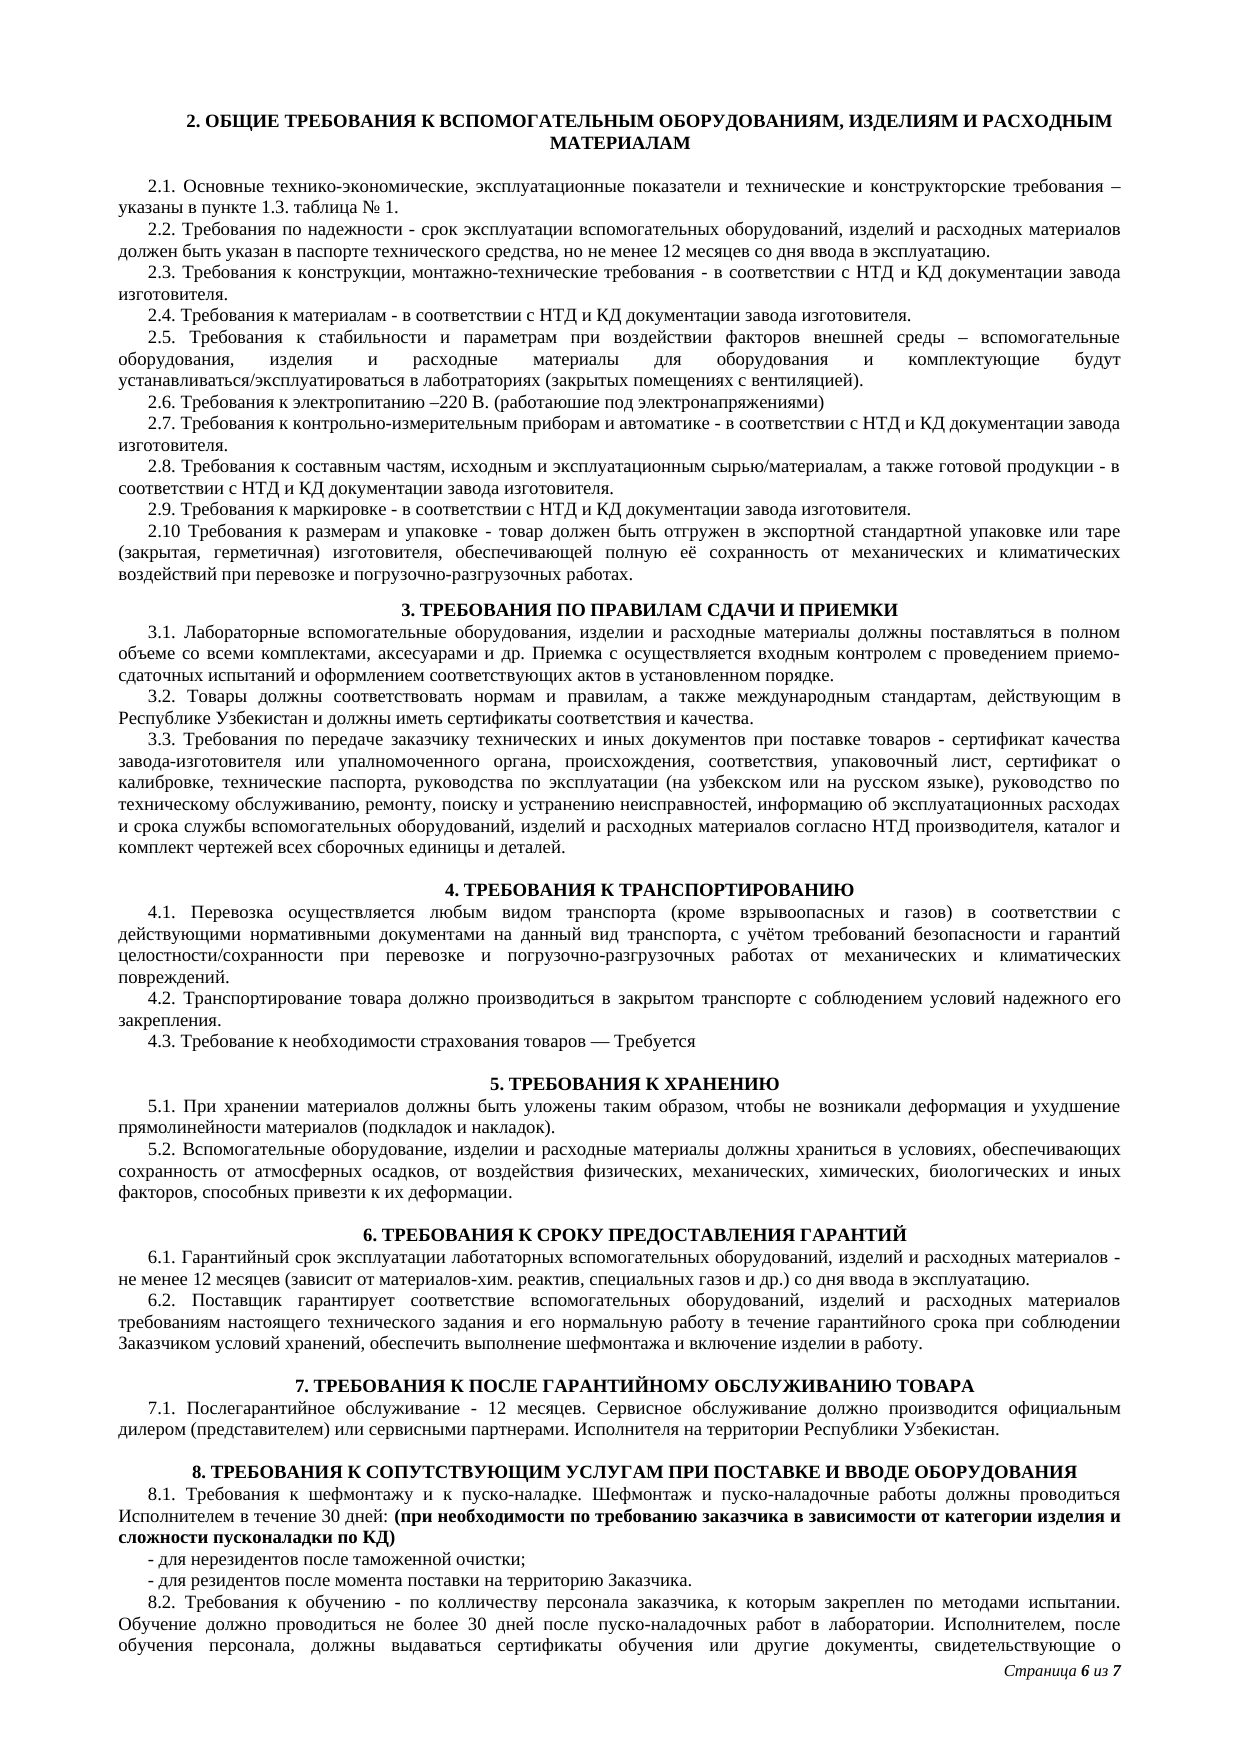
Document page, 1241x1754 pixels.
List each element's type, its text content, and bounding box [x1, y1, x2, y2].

text 7. ТРЕБОВАНИЯ К ПОСЛЕ ГАРАНТИЙНОМУ ОБСЛУЖИВАНИЮ ТОВАРА [118, 1375, 1122, 1397]
text 3.2. Товары должны соответствовать нормам и правилам, а также международным стандартам, действующим в Республике Узбекистан и должны иметь сертификаты соответствия и качества. [118, 685, 1122, 728]
text 4.3. Требование к необходимости страхования товаров — Требуется [118, 1030, 1122, 1052]
text 3. ТРЕБОВАНИЯ ПО ПРАВИЛАМ СДАЧИ И ПРИЕМКИ [118, 599, 1122, 621]
text 2.7. Требования к контрольно-измерительным приборам и автоматике - в соответствии с НТД и КД документации завода изготовителя. [118, 412, 1122, 455]
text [118, 1591, 1122, 1656]
text - для резидентов после момента поставки на территорию Заказчика. [118, 1569, 1122, 1591]
text 4. ТРЕБОВАНИЯ К ТРАНСПОРТИРОВАНИЮ [118, 879, 1122, 901]
text 2.1. Основные технико-экономические, эксплуатационные показатели и технические и конструкторские требования – указаны в пункте 1.3. таблица № 1. [118, 175, 1122, 218]
text 4.2. Транспортирование товара должно производиться в закрытом транспорте с соблюдением условий надежного его закрепления. [118, 987, 1122, 1030]
text 2.10 Требования к размерам и упаковке - товар должен быть отгружен в экспортной стандартной упаковке или таре (закрытая, герметичная) изготовителя, обеспечивающей полную её сохранность от механических и климатических воздействий при перевозке и погрузочно-разгрузочных работах. [118, 520, 1122, 584]
text 5. ТРЕБОВАНИЯ К ХРАНЕНИЮ [118, 1073, 1122, 1095]
text - для нерезидентов после таможенной очистки; [118, 1548, 1122, 1569]
text 2.3. Требования к конструкции, монтажно-технические требования - в соответствии с НТД и КД документации завода изготовителя. [118, 261, 1122, 304]
text 2.8. Требования к составным частям, исходным и эксплуатационным сырью/материалам, а также готовой продукции - в соответствии с НТД и КД документации завода изготовителя. [118, 455, 1122, 498]
text 2.4. Требования к материалам - в соответствии с НТД и КД документации завода изготовителя. [118, 304, 1122, 326]
text 2.5. Требования к стабильности и параметрам при воздействии факторов внешней среды – вспомогательные оборудования, изделия и расходные материалы для оборудования и комплектующие будут устанавливаться/эксплуатироваться в лаботраториях (закрытых помещениях с вентиляцией). [118, 326, 1122, 391]
text 3.3. Требования по передаче заказчику технических и иных документов при поставке товаров - сертификат качества завода-изготовителя или упалномоченного органа, происхождения, соответствия, упаковочный лист, сертификат о калибровке, технические паспорта, руководства по эксплуатации (на узбекском или на русском языке), руководство по техническому обслуживанию, ремонту, поиску и устранению неисправностей, информацию об эксплуатационных расходах и срока службы вспомогательных оборудований, изделий и расходных материалов согласно НТД производителя, каталог и комплект чертежей всех сборочных единицы и деталей. [118, 728, 1122, 858]
text 8. ТРЕБОВАНИЯ К СОПУТСТВУЮЩИМ УСЛУГАМ ПРИ ПОСТАВКЕ И ВВОДЕ ОБОРУДОВАНИЯ [118, 1461, 1122, 1483]
text 2.2. Требования по надежности - срок эксплуатации вспомогательных оборудований, изделий и расходных материалов должен быть указан в паспорте технического средства, но не менее 12 месяцев со дня ввода в эксплуатацию. [118, 218, 1122, 261]
text 2.9. Требования к маркировке - в соответствии с НТД и КД документации завода изготовителя. [118, 498, 1122, 520]
text 6. ТРЕБОВАНИЯ К СРОКУ ПРЕДОСТАВЛЕНИЯ ГАРАНТИЙ [118, 1224, 1122, 1246]
text 6.2. Поставщик гарантирует соответствие вспомогательных оборудований, изделий и расходных материалов требованиям настоящего технического задания и его нормальную работу в течение гарантийного срока при соблюдении Заказчиком условий хранений, обеспечить выполнение шефмонтажа и включение изделии в работу. [118, 1289, 1122, 1354]
text 4.1. Перевозка осуществляется любым видом транспорта (кроме взрывоопасных и газов) в соответствии с действующими нормативными документами на данный вид транспорта, с учётом требований безопасности и гарантий целостности/сохранности при перевозке и погрузочно-разгрузочных работах от механических и климатических повреждений. [118, 901, 1122, 987]
text 5.2. Вспомогательные оборудование, изделии и расходные материалы должны храниться в условиях, обеспечивающих сохранность от атмосферных осадков, от воздействия физических, механических, химических, биологических и иных факторов, способных привезти к их деформации. [118, 1138, 1122, 1203]
text 2.6. Требования к электропитанию –220 В. (работаюшие под электронапряжениями) [118, 391, 1122, 412]
text 6.1. Гарантийный срок эксплуатации лаботаторных вспомогательных оборудований, изделий и расходных материалов - не менее 12 месяцев (зависит от материалов-хим. реактив, специальных газов и др.) со дня ввода в эксплуатацию. [118, 1246, 1122, 1289]
text 2. ОБЩИЕ ТРЕБОВАНИЯ К ВСПОМОГАТЕЛЬНЫМ ОБОРУДОВАНИЯМ, ИЗДЕЛИЯМ И РАСХОДНЫМ МАТЕРИАЛАМ [118, 110, 1122, 153]
text 5.1. При хранении материалов должны быть уложены таким образом, чтобы не возникали деформация и ухудшение прямолинейности материалов (подкладок и накладок). [118, 1095, 1122, 1138]
text 7.1. Послегарантийное обслуживание - 12 месяцев. Сервисное обслуживание должно производится официальным дилером (представителем) или сервисными партнерами. Исполнителя на территории Республики Узбекистан. [118, 1397, 1122, 1440]
text 8.1. Требования к шефмонтажу и к пуско-наладке. Шефмонтаж и пуско-наладочные работы должны проводиться Исполнителем в течение 30 дней: (при необходимости по требованию заказчика в зависимости от категории изделия и сложности пусконаладки по КД) [118, 1483, 1122, 1548]
text 3.1. Лабораторные вспомогательные оборудования, изделии и расходные материалы должны поставляться в полном объеме со всеми комплектами, аксесуарами и др. Приемка с осуществляется входным контролем с проведением приемо-сдаточных испытаний и оформлением соответствующих актов в установленном порядке. [118, 621, 1122, 685]
